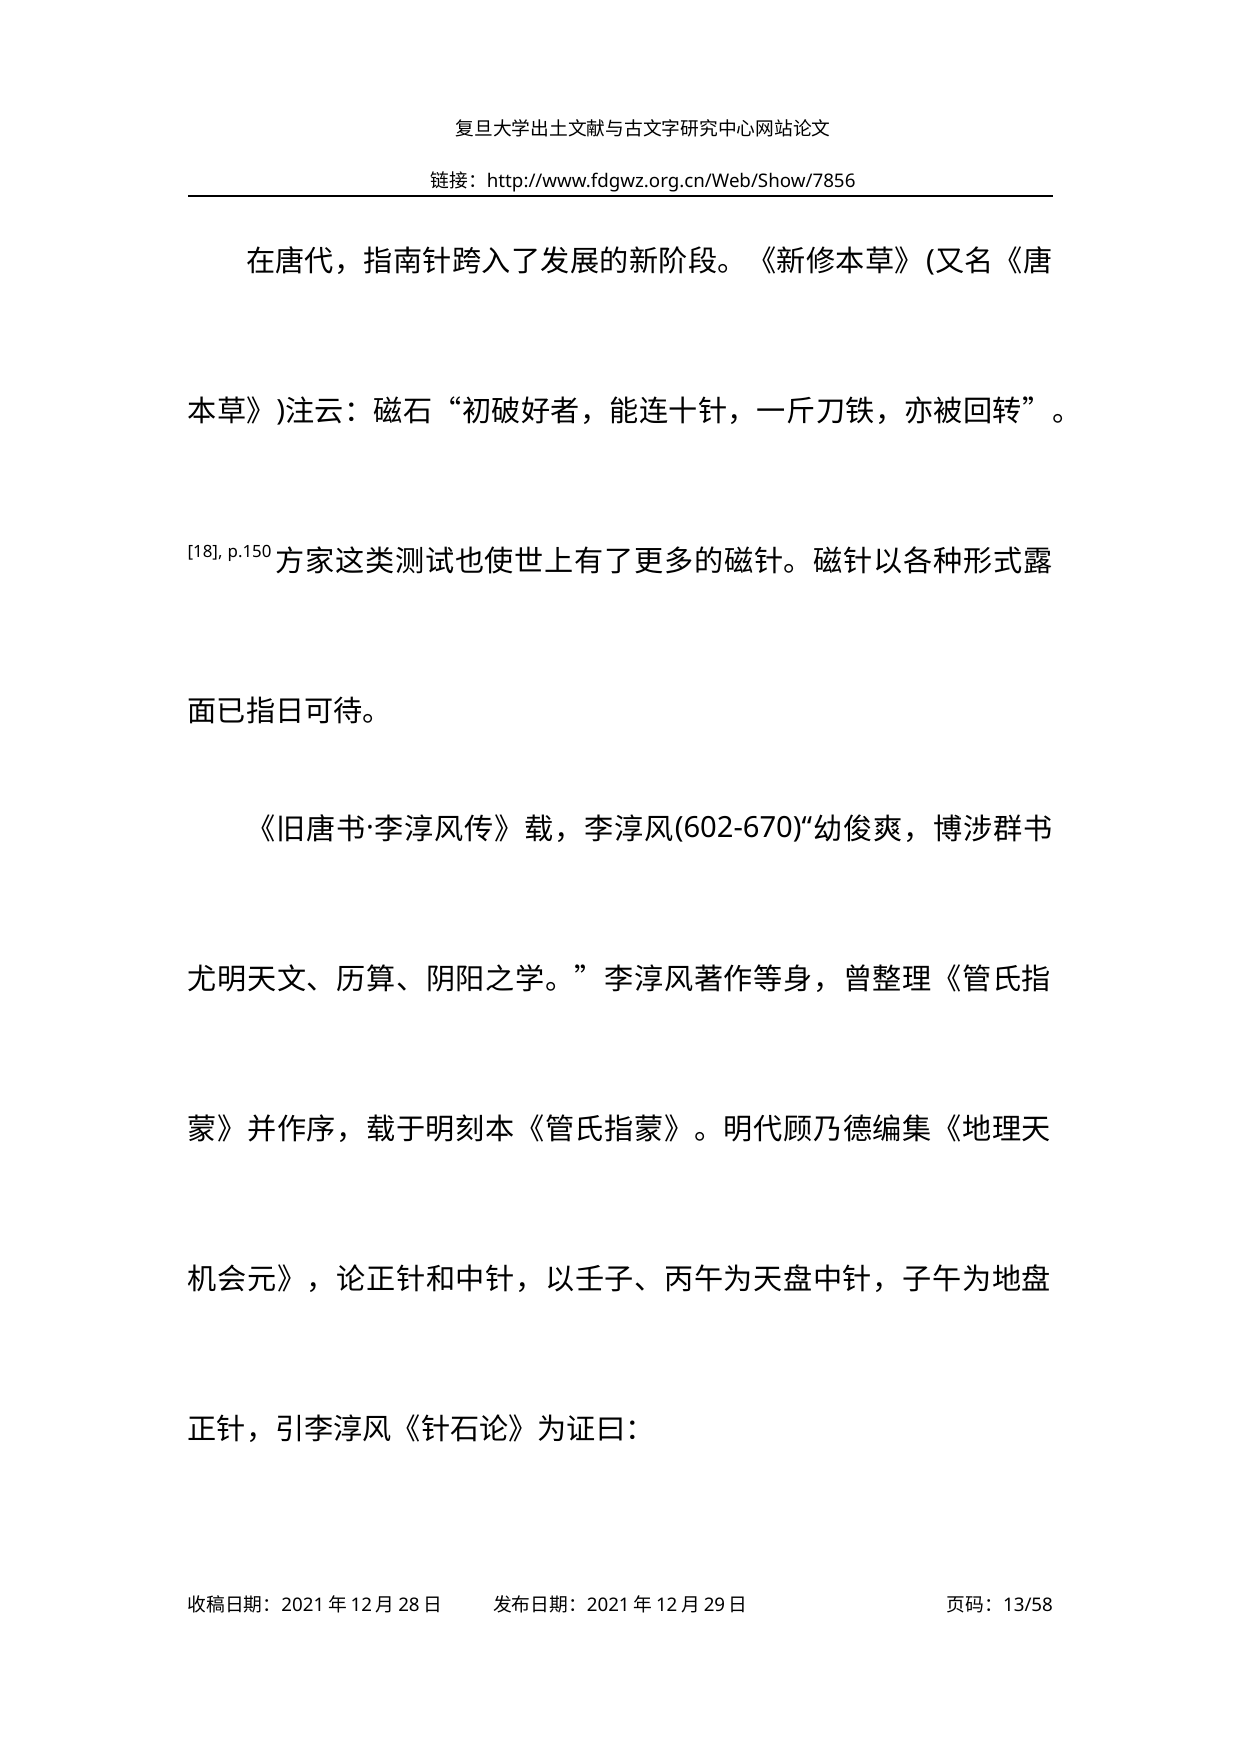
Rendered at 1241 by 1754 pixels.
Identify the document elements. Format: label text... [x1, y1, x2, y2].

text 《旧唐书·李淳风传》载，李淳风(602-670)“幼俊爽，博涉群书，尤明天文、历算、阴阳之学。”李淳风著作等身，曾整理《管氏指蒙》并作序，载于明刻本《管氏指蒙》。明代顾乃德编集《地理天机会元》，论正针和中针，以壬子、丙午为天盘中针，子午为地盘正针，引李淳风《针石论》为证曰： [187, 789, 1053, 1464]
text 在唐代，指南针跨入了发展的新阶段。《新修本草》(又名《唐本草》)注云：磁石“初破好者，能连十针，一斤刀铁，亦被回转”。[18], p.150方家这类测试也使世上有了更多的磁针。磁针以各种形式露面已指日可待。 [187, 222, 1053, 747]
